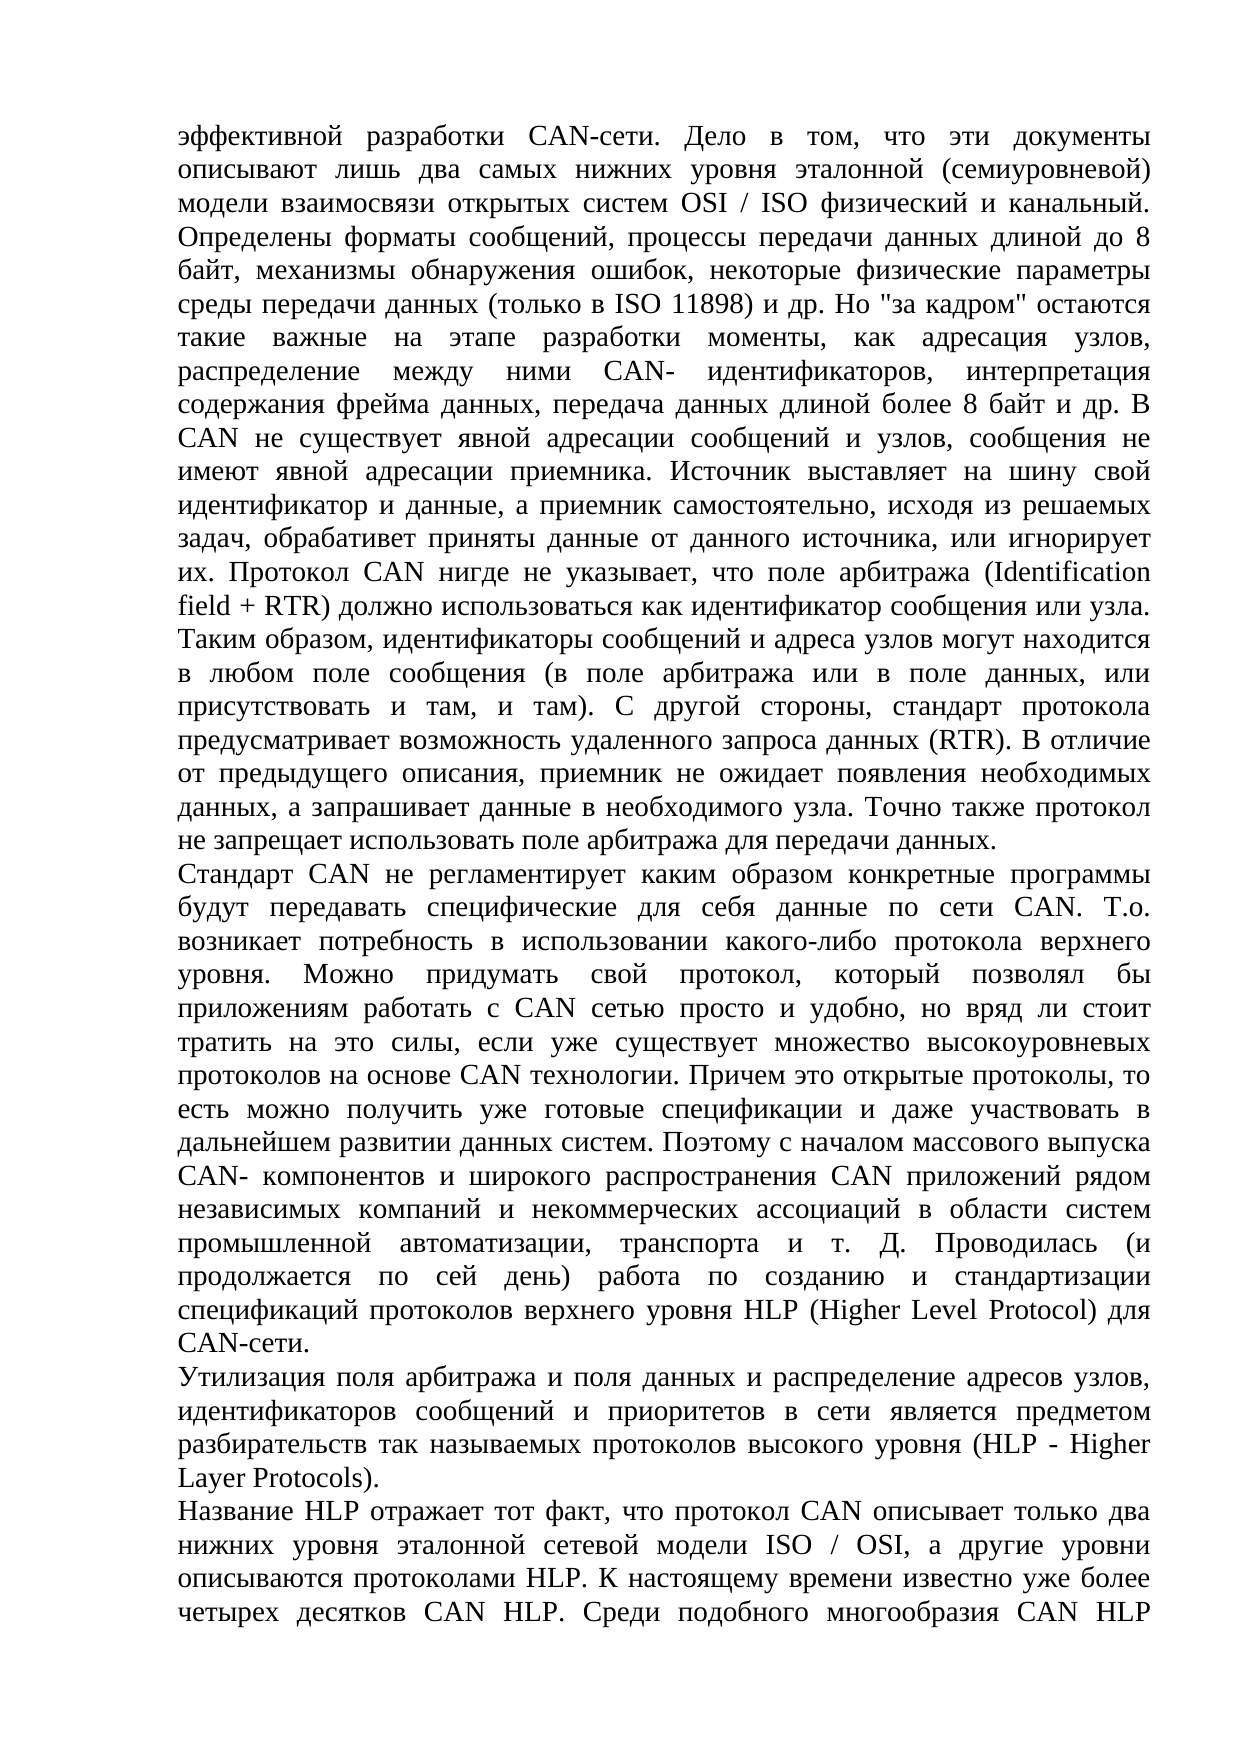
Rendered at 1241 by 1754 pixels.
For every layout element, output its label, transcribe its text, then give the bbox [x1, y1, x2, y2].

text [177, 118, 1152, 856]
text Стандарт CAN не регламентирует каким образом конкретные программы будут передавать специфические для себя данные по сети CAN. Т.о. возникает потребность в использовании какого-либо протокола верхнего уровня. Можно придумать свой протокол, который позволял бы приложениям работать с CAN сетью просто и удобно, но вряд ли стоит тратить на это силы, если уже существует множество высокоуровневых протоколов на основе CAN технологии. Причем это открытые протоколы, то есть можно получить уже готовые спецификации и даже участвовать в дальнейшем развитии данных систем. Поэтому с началом массового выпуска CAN- компонентов и широкого распространения CAN приложений рядом независимых компаний и некоммерческих ассоциаций в области систем промышленной автоматизации, транспорта и т. Д. Проводилась (и продолжается по сей день) работа по созданию и стандартизации спецификаций протоколов верхнего уровня HLP (Higher Level Protocol) для CAN-сети. [177, 856, 1152, 1359]
text Утилизация поля арбитража и поля данных и распределение адресов узлов, идентификаторов сообщений и приоритетов в сети является предметом разбирательств так называемых протоколов высокого уровня (HLP - Higher Layer Protocols). [177, 1359, 1152, 1493]
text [177, 1493, 1152, 1627]
